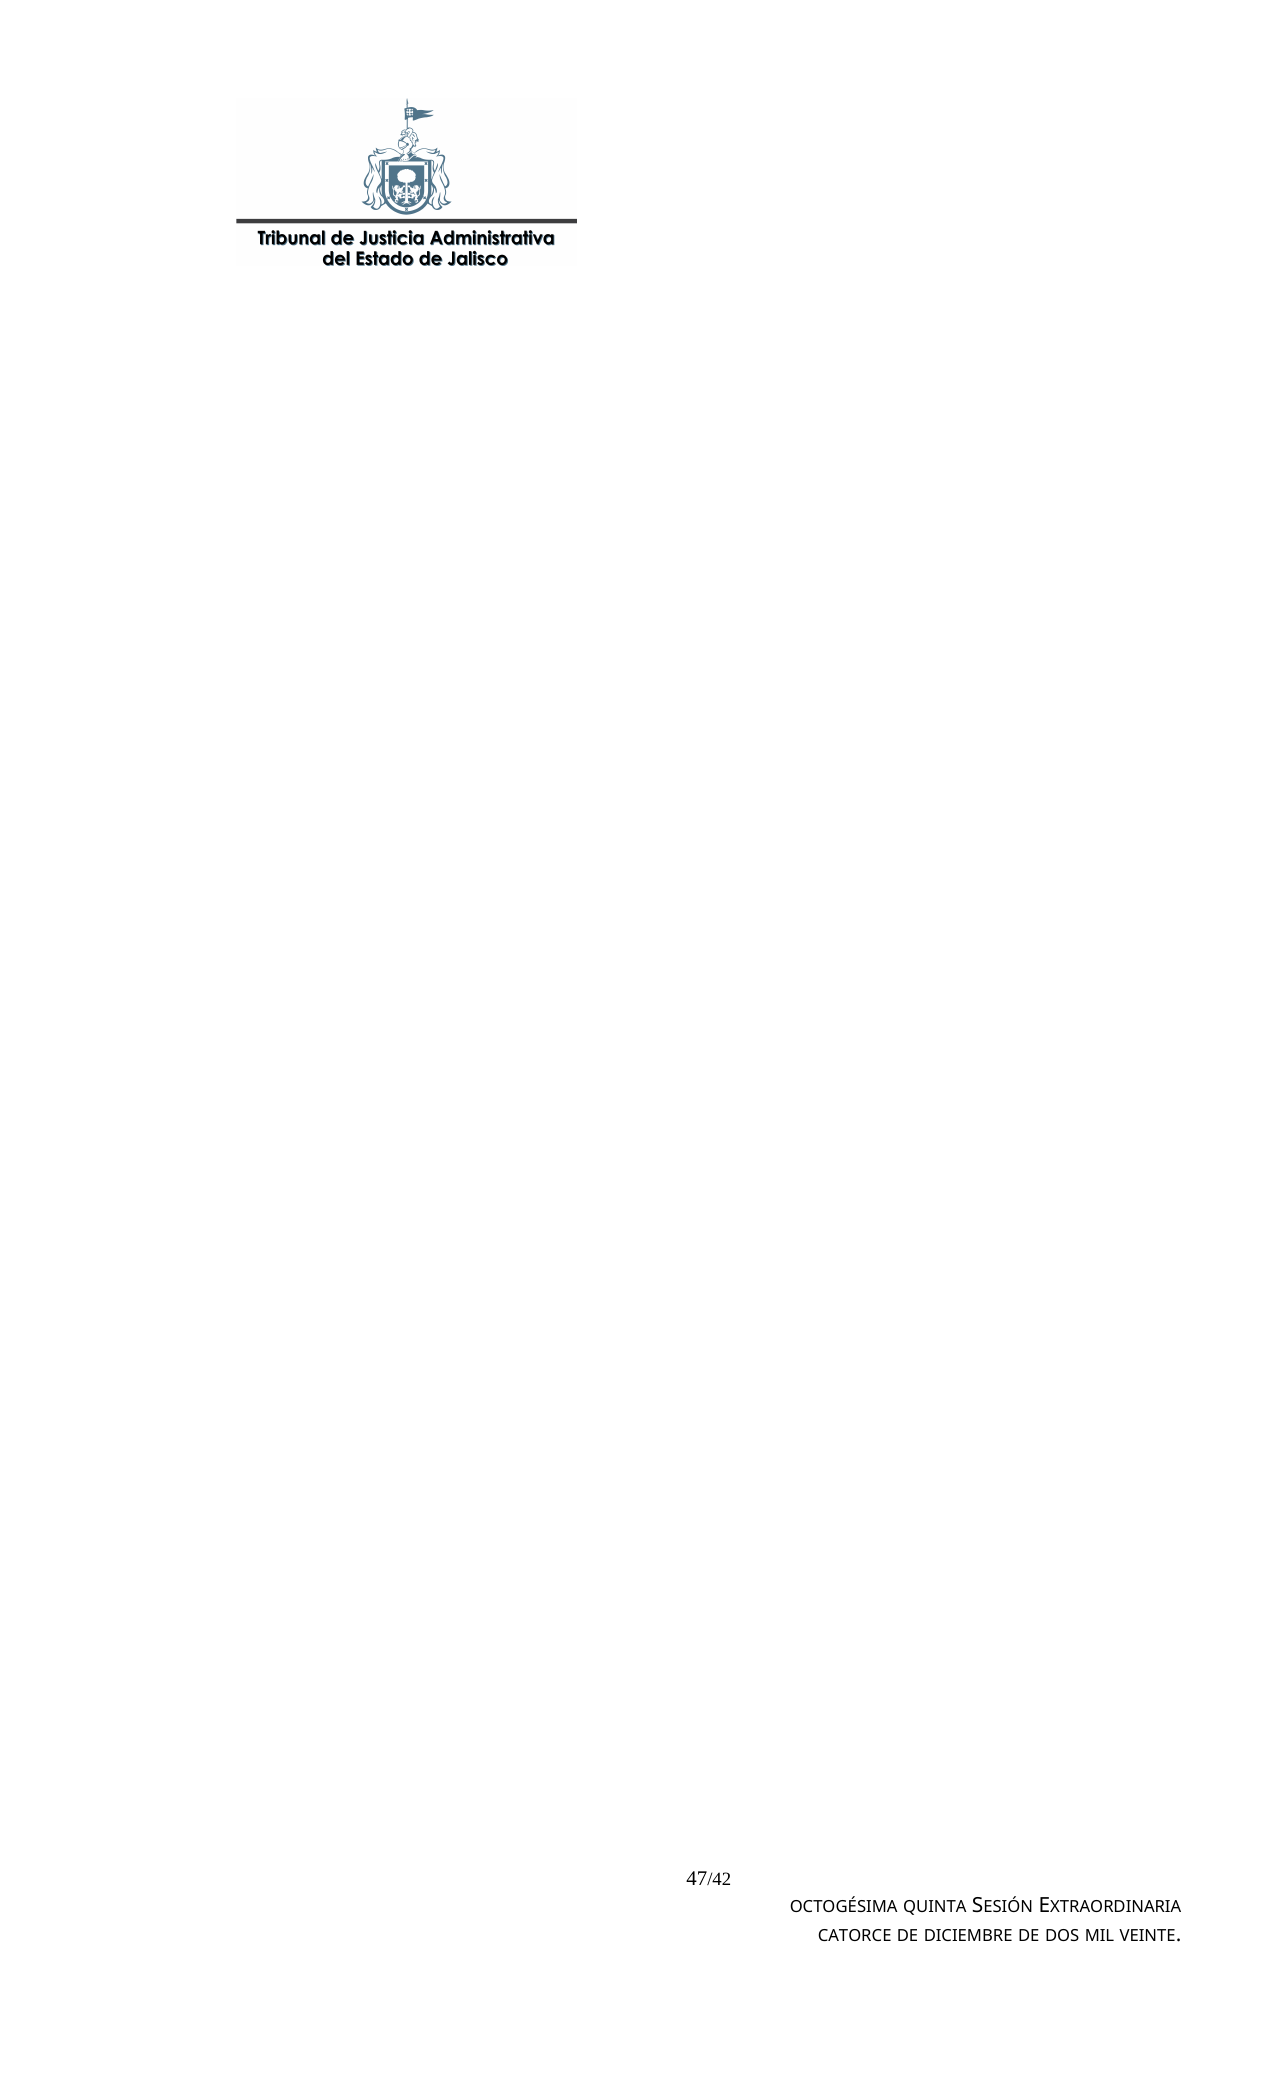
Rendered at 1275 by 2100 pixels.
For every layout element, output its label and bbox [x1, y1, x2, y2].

picture [236, 98, 577, 266]
